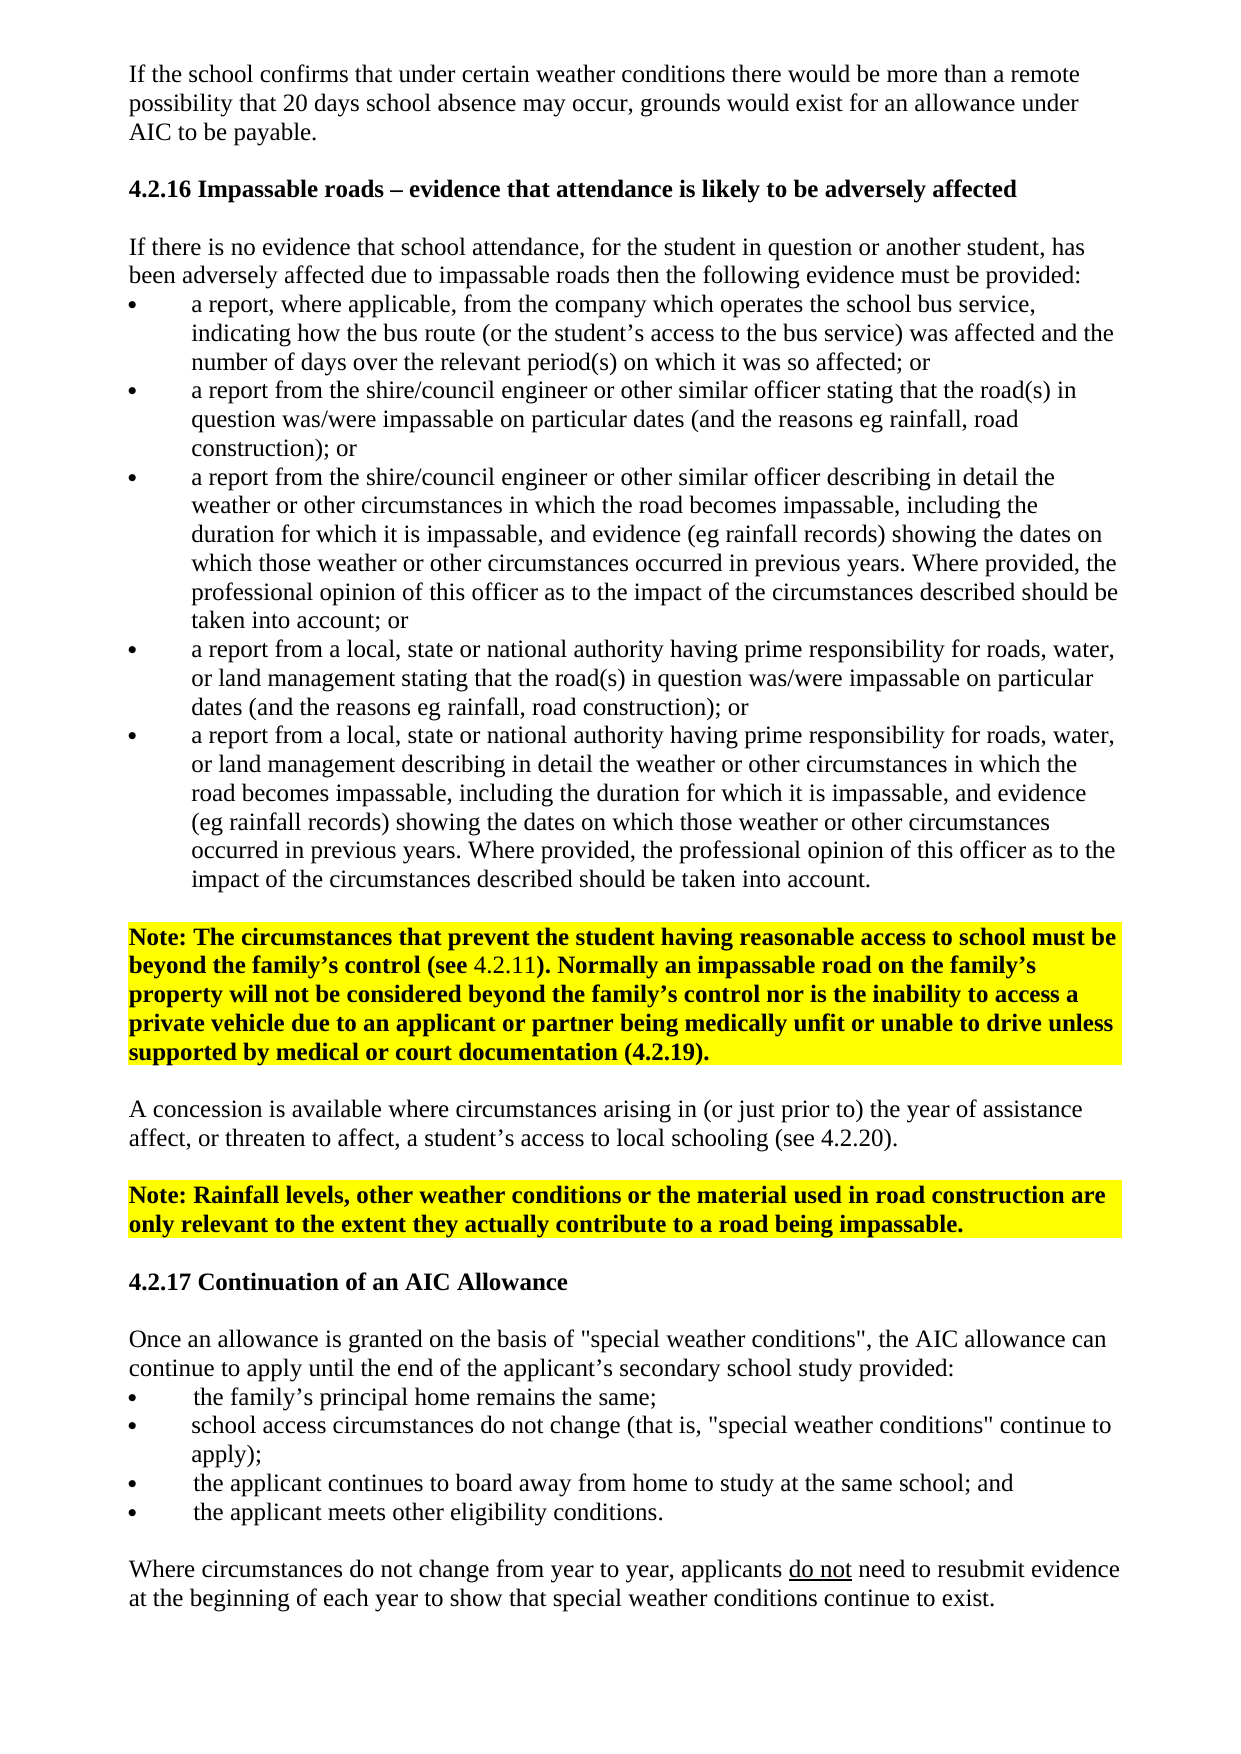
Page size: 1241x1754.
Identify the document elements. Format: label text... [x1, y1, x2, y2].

list a report from the shire/council engineer or other similar officer describing in detail the weather or other circumstances in which the road becomes impassable, including the duration for which it is impassable, and evidence (eg rainfall records) showing the dates on which those weather or other circumstances occurred in previous years. Where provided, the professional opinion of this officer as to the impact of the circumstances described should be taken into account; or [128, 462, 1122, 634]
subtitle 4.2.17 Continuation of an AIC Allowance [128, 1267, 1122, 1295]
list a report from a local, state or national authority having prime responsibility for roads, water, or land management stating that the road(s) in question was/were impassable on particular dates (and the reasons eg rainfall, road construction); or [128, 634, 1122, 720]
list a report from the shire/council engineer or other similar officer stating that the road(s) in question was/were impassable on particular dates (and the reasons eg rainfall, road construction); or [128, 375, 1122, 462]
text A concession is available where circumstances arising in (or just prior to) the year of assistance affect, or threaten to affect, a student’s access to local schooling (see 4.2.20). [128, 1094, 1122, 1152]
text Once an allowance is granted on the basis of "special weather conditions", the AIC allowance can continue to apply until the end of the applicant’s secondary school study provided: [128, 1324, 1122, 1382]
text Note: Rainfall levels, other weather conditions or the material used in road construction are only relevant to the extent they actually contribute to a road being impassable. [128, 1180, 1122, 1238]
text Note: The circumstances that prevent the student having reasonable access to school must be beyond the family’s control (see 4.2.11). Normally an impassable road on the family’s property will not be considered beyond the family’s control nor is the inability to access a private vehicle due to an applicant or partner being medically unfit or unable to drive unless supported by medical or court documentation (4.2.19). [128, 922, 1122, 1065]
subtitle 4.2.16 Impassable roads – evidence that attendance is likely to be adversely affected [128, 174, 1122, 203]
list a report, where applicable, from the company which operates the school bus service, indicating how the bus route (or the student’s access to the bus service) was affected and the number of days over the relevant period(s) on which it was so affected; or [128, 289, 1122, 375]
list school access circumstances do not change (that is, "special weather conditions" continue to apply); [128, 1410, 1122, 1468]
text Where circumstances do not change from year to year, applicants do not need to resubmit evidence at the beginning of each year to show that special weather conditions continue to exist. [128, 1554, 1122, 1612]
text If the school confirms that under certain weather conditions there would be more than a remote possibility that 20 days school absence may occur, grounds would exist for an allowance under AIC to be payable. [128, 59, 1122, 145]
list the applicant continues to board away from home to study at the same school; and [128, 1468, 1122, 1497]
text If there is no evidence that school attendance, for the student in question or another student, has been adversely affected due to impassable roads then the following evidence must be provided: [128, 232, 1122, 289]
list the family’s principal home remains the same; [128, 1382, 1122, 1410]
list a report from a local, state or national authority having prime responsibility for roads, water, or land management describing in detail the weather or other circumstances in which the road becomes impassable, including the duration for which it is impassable, and evidence (eg rainfall records) showing the dates on which those weather or other circumstances occurred in previous years. Where provided, the professional opinion of this officer as to the impact of the circumstances described should be taken into account. [128, 720, 1122, 893]
list the applicant meets other eligibility conditions. [128, 1497, 1122, 1525]
